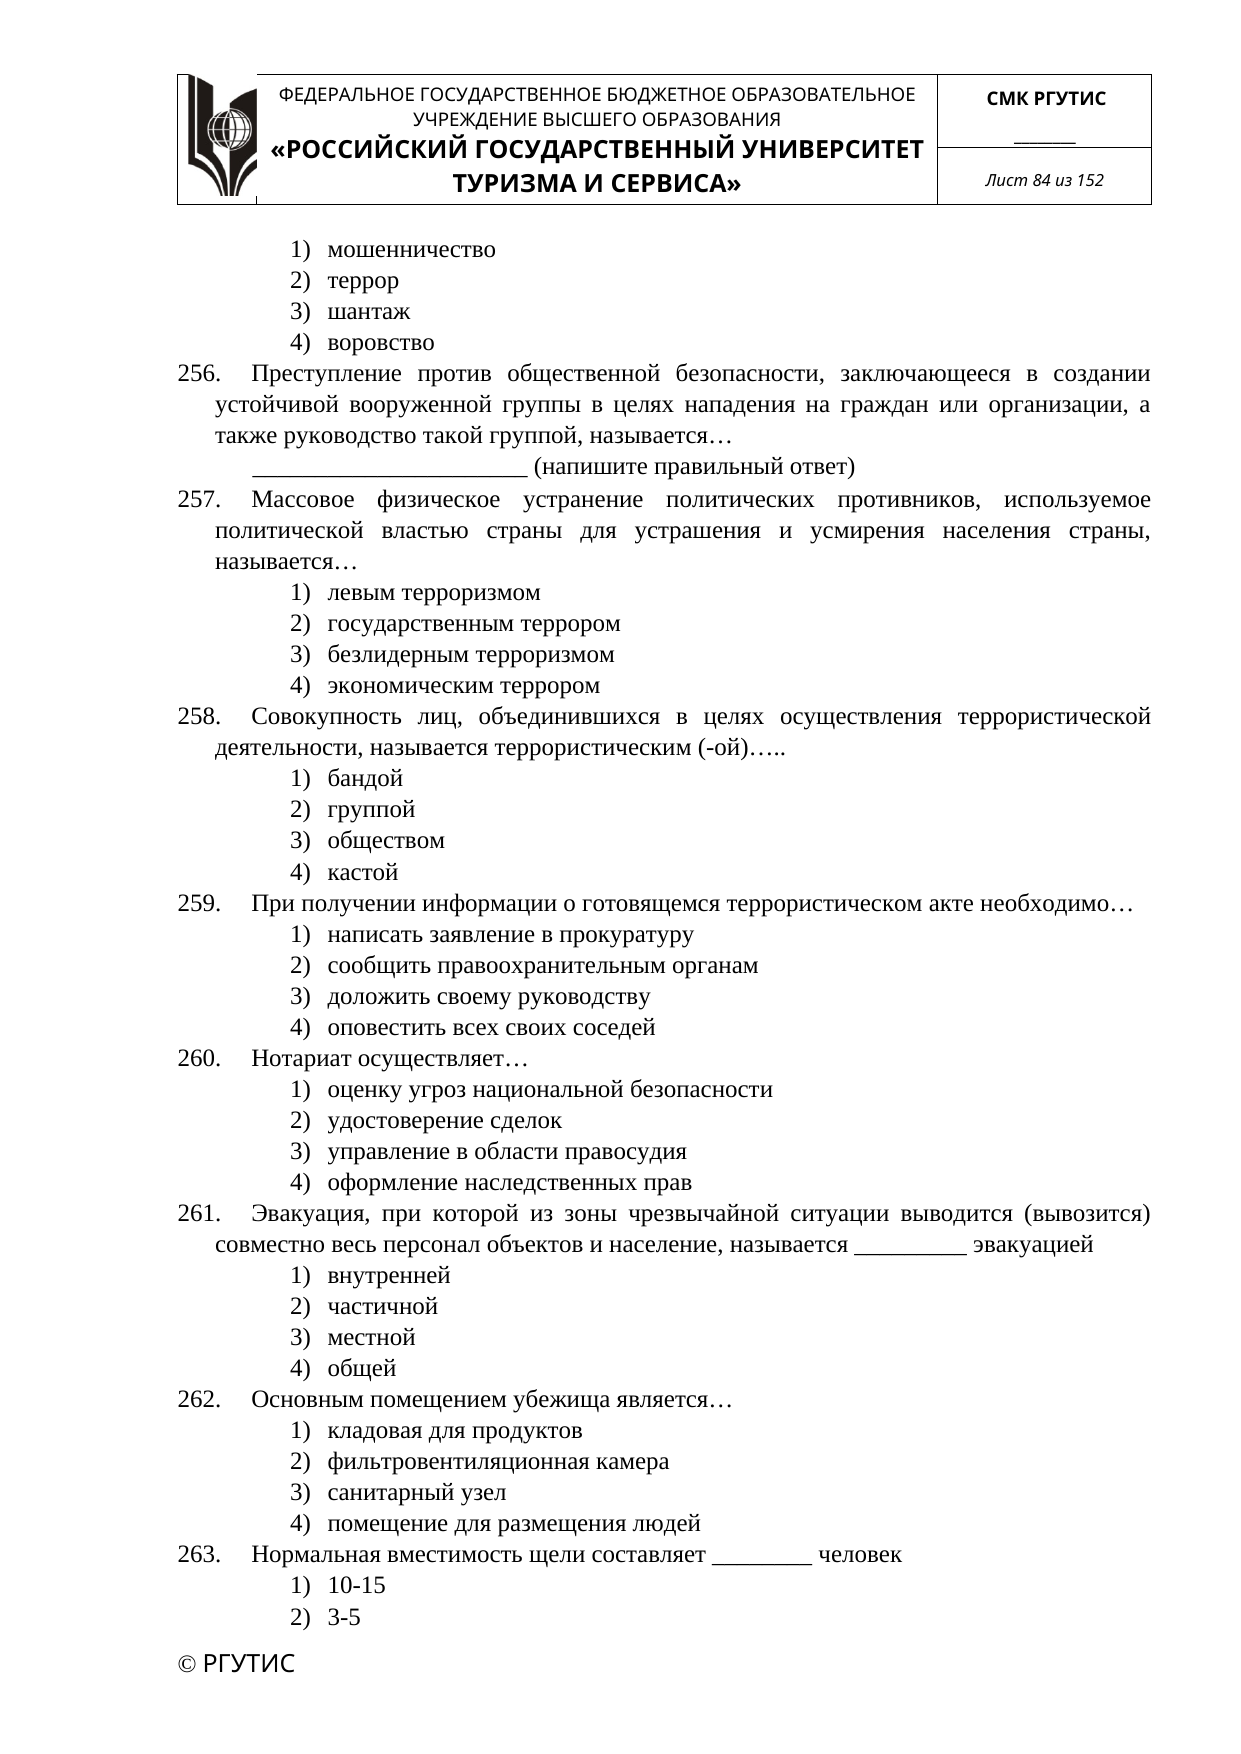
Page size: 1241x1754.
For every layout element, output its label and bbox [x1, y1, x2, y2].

picture [188, 74, 257, 196]
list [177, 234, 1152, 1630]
